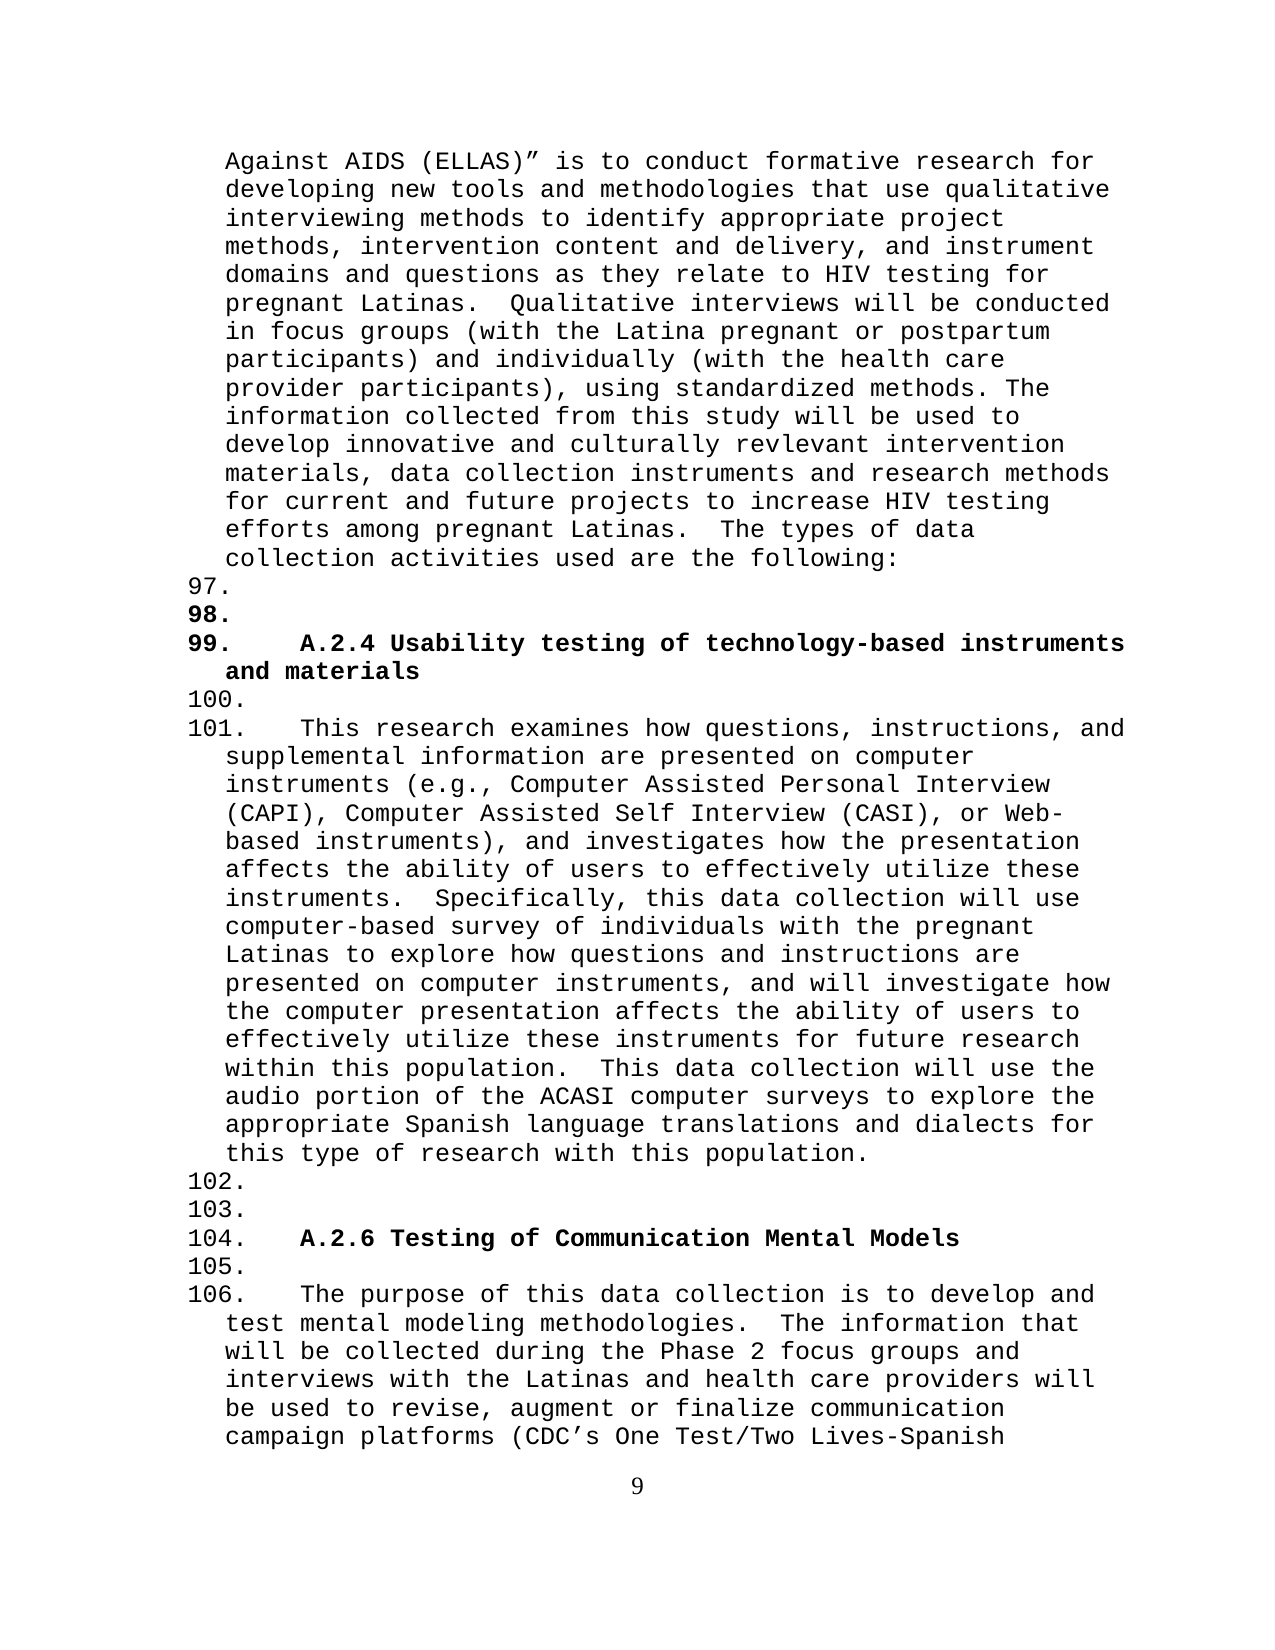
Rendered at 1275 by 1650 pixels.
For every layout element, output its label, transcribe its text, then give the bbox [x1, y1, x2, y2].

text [187, 149, 1125, 574]
text A.2.6 Testing of Communication Mental Models [187, 1225, 1125, 1254]
text This research examines how questions, instructions, and supplemental information are presented on computer instruments (e.g., Computer Assisted Personal Interview (CAPI), Computer Assisted Self Interview (CASI), or Web-based instruments), and investigates how the presentation affects the ability of users to effectively utilize these instruments. Specifically, this data collection will use computer-based survey of individuals with the pregnant Latinas to explore how questions and instructions are presented on computer instruments, and will investigate how the computer presentation affects the ability of users to effectively utilize these instruments for future research within this population. This data collection will use the audio portion of the ACASI computer surveys to explore the appropriate Spanish language translations and dialects for this type of research with this population. [187, 715, 1125, 1169]
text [187, 1282, 1125, 1452]
text A.2.4 Usability testing of technology-based instruments and materials [187, 630, 1125, 687]
